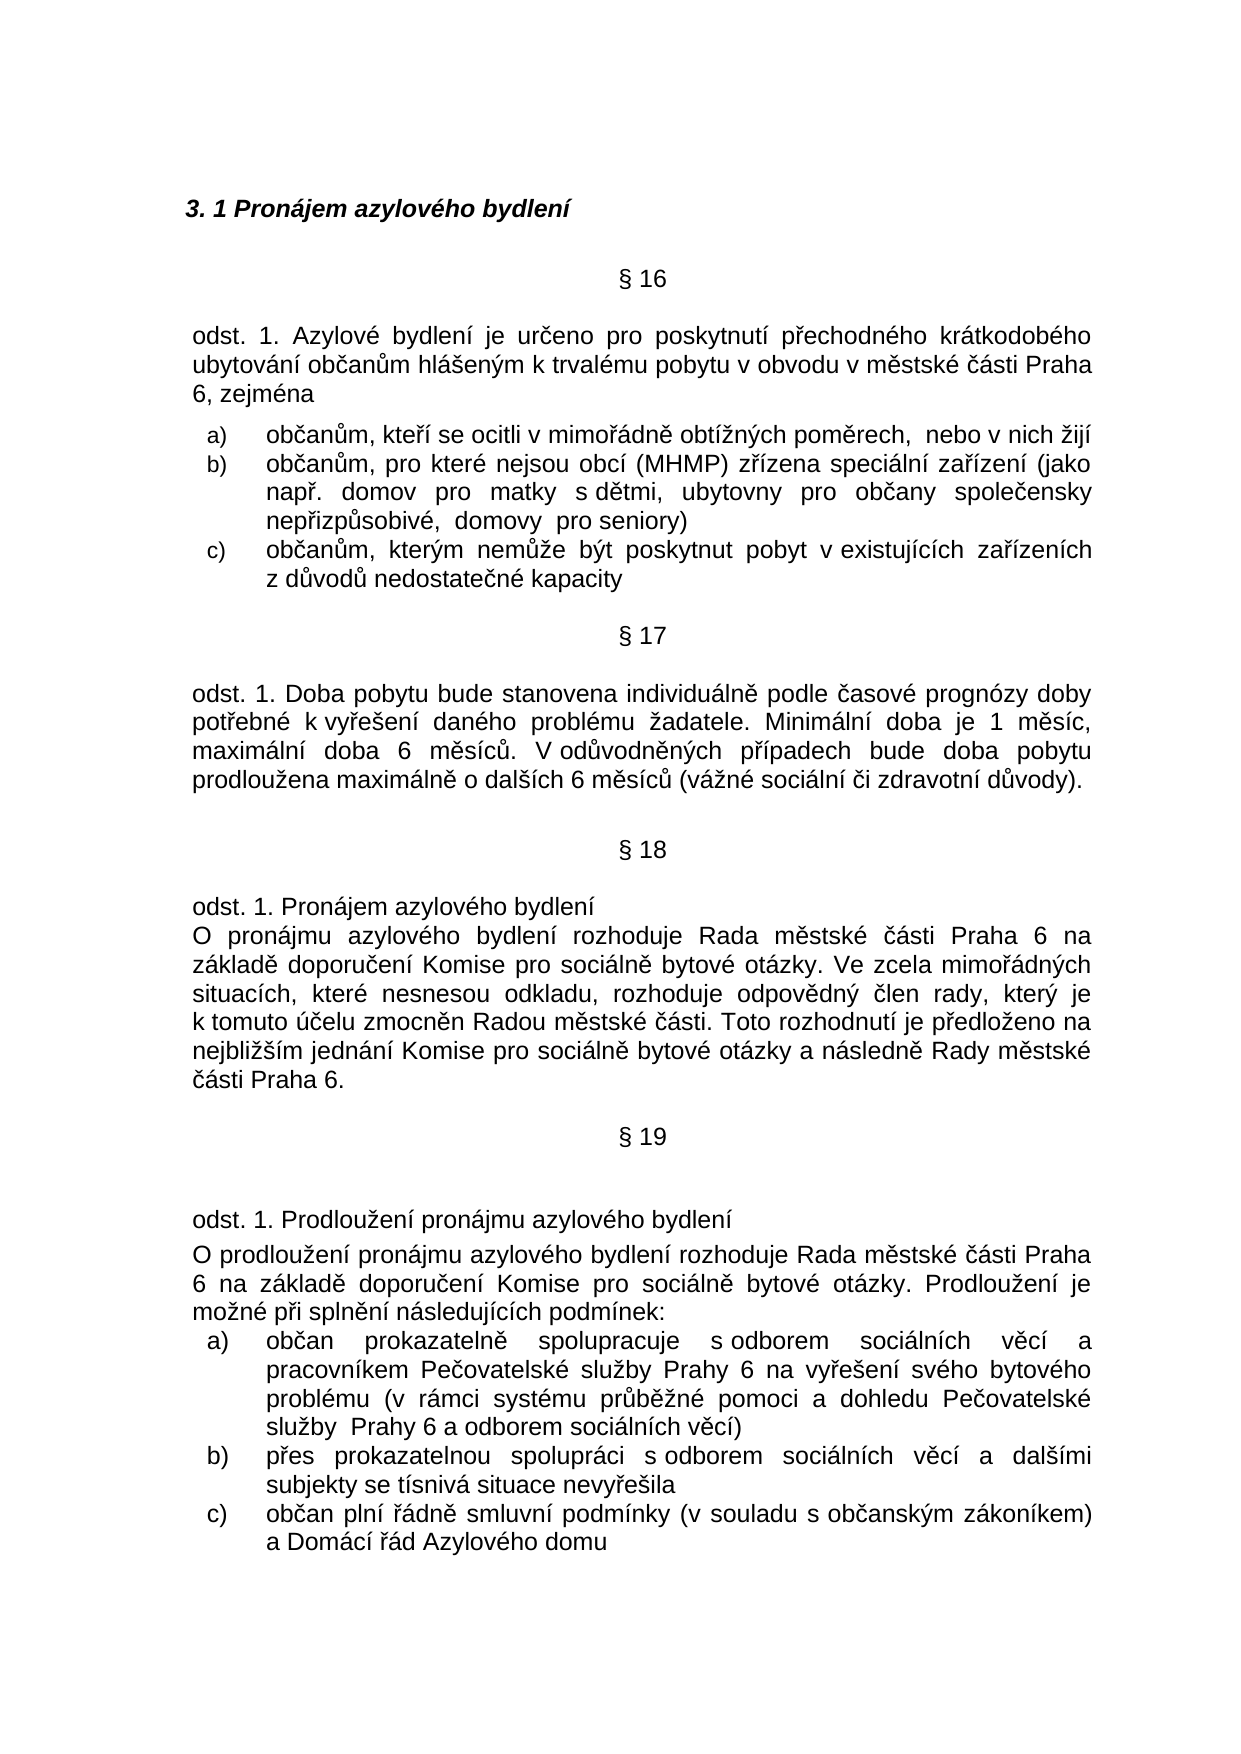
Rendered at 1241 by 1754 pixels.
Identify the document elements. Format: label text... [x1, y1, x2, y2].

subtitle odst. 1. Prodloužení pronájmu azylového bydlení [192, 1205, 1093, 1234]
text c) občan plní řádně smluvní podmínky (v souladu s občanským zákoníkem) a Domácí řád Azylového domu [207, 1499, 1093, 1556]
text § 18 [192, 835, 1093, 864]
list občanům, pro které nejsou obcí (MHMP) zřízena speciální zařízení (jako např. domov pro matky s dětmi, ubytovny pro občany společensky nepřizpůsobivé, domovy pro seniory) [207, 449, 1093, 535]
text § 19 [192, 1122, 1093, 1151]
text O pronájmu azylového bydlení rozhoduje Rada městské části Praha 6 na základě doporučení Komise pro sociálně bytové otázky. Ve zcela mimořádných situacích, které nesnesou odkladu, rozhoduje odpovědný člen rady, který je k tomuto účelu zmocněn Radou městské části. Toto rozhodnutí je předloženo na nejbližším jednání Komise pro sociálně bytové otázky a následně Rady městské části Praha 6. [192, 921, 1093, 1094]
text § 17 [192, 621, 1093, 650]
text odst. 1. Azylové bydlení je určeno pro poskytnutí přechodného krátkodobého ubytování občanům hlášeným k trvalému pobytu v obvodu v městské části Praha 6, zejména [192, 321, 1093, 407]
text odst. 1. Pronájem azylového bydlení [192, 892, 1093, 921]
text a) občan prokazatelně spolupracuje s odborem sociálních věcí a pracovníkem Pečovatelské služby Prahy 6 na vyřešení svého bytového problému (v rámci systému průběžné pomoci a dohledu Pečovatelské služby Prahy 6 a odborem sociálních věcí) [207, 1326, 1093, 1441]
text b) přes prokazatelnou spolupráci s odborem sociálních věcí a dalšími subjekty se tísnivá situace nevyřešila [207, 1441, 1093, 1499]
list občanům, kteří se ocitli v mimořádně obtížných poměrech, nebo v nich žijí [207, 420, 1093, 449]
text O prodloužení pronájmu azylového bydlení rozhoduje Rada městské části Praha 6 na základě doporučení Komise pro sociálně bytové otázky. Prodloužení je možné při splnění následujících podmínek: [192, 1240, 1093, 1326]
text § 16 [192, 264, 1093, 292]
text 3. 1 Pronájem azylového bydlení [185, 194, 1093, 222]
list občanům, kterým nemůže být poskytnut pobyt v existujících zařízeních z důvodů nedostatečné kapacity [207, 535, 1093, 592]
text odst. 1. Doba pobytu bude stanovena individuálně podle časové prognózy doby potřebné k vyřešení daného problému žadatele. Minimální doba je 1 měsíc, maximální doba 6 měsíců. V odůvodněných případech bude doba pobytu prodloužena maximálně o dalších 6 měsíců (vážné sociální či zdravotní důvody). [192, 679, 1093, 794]
